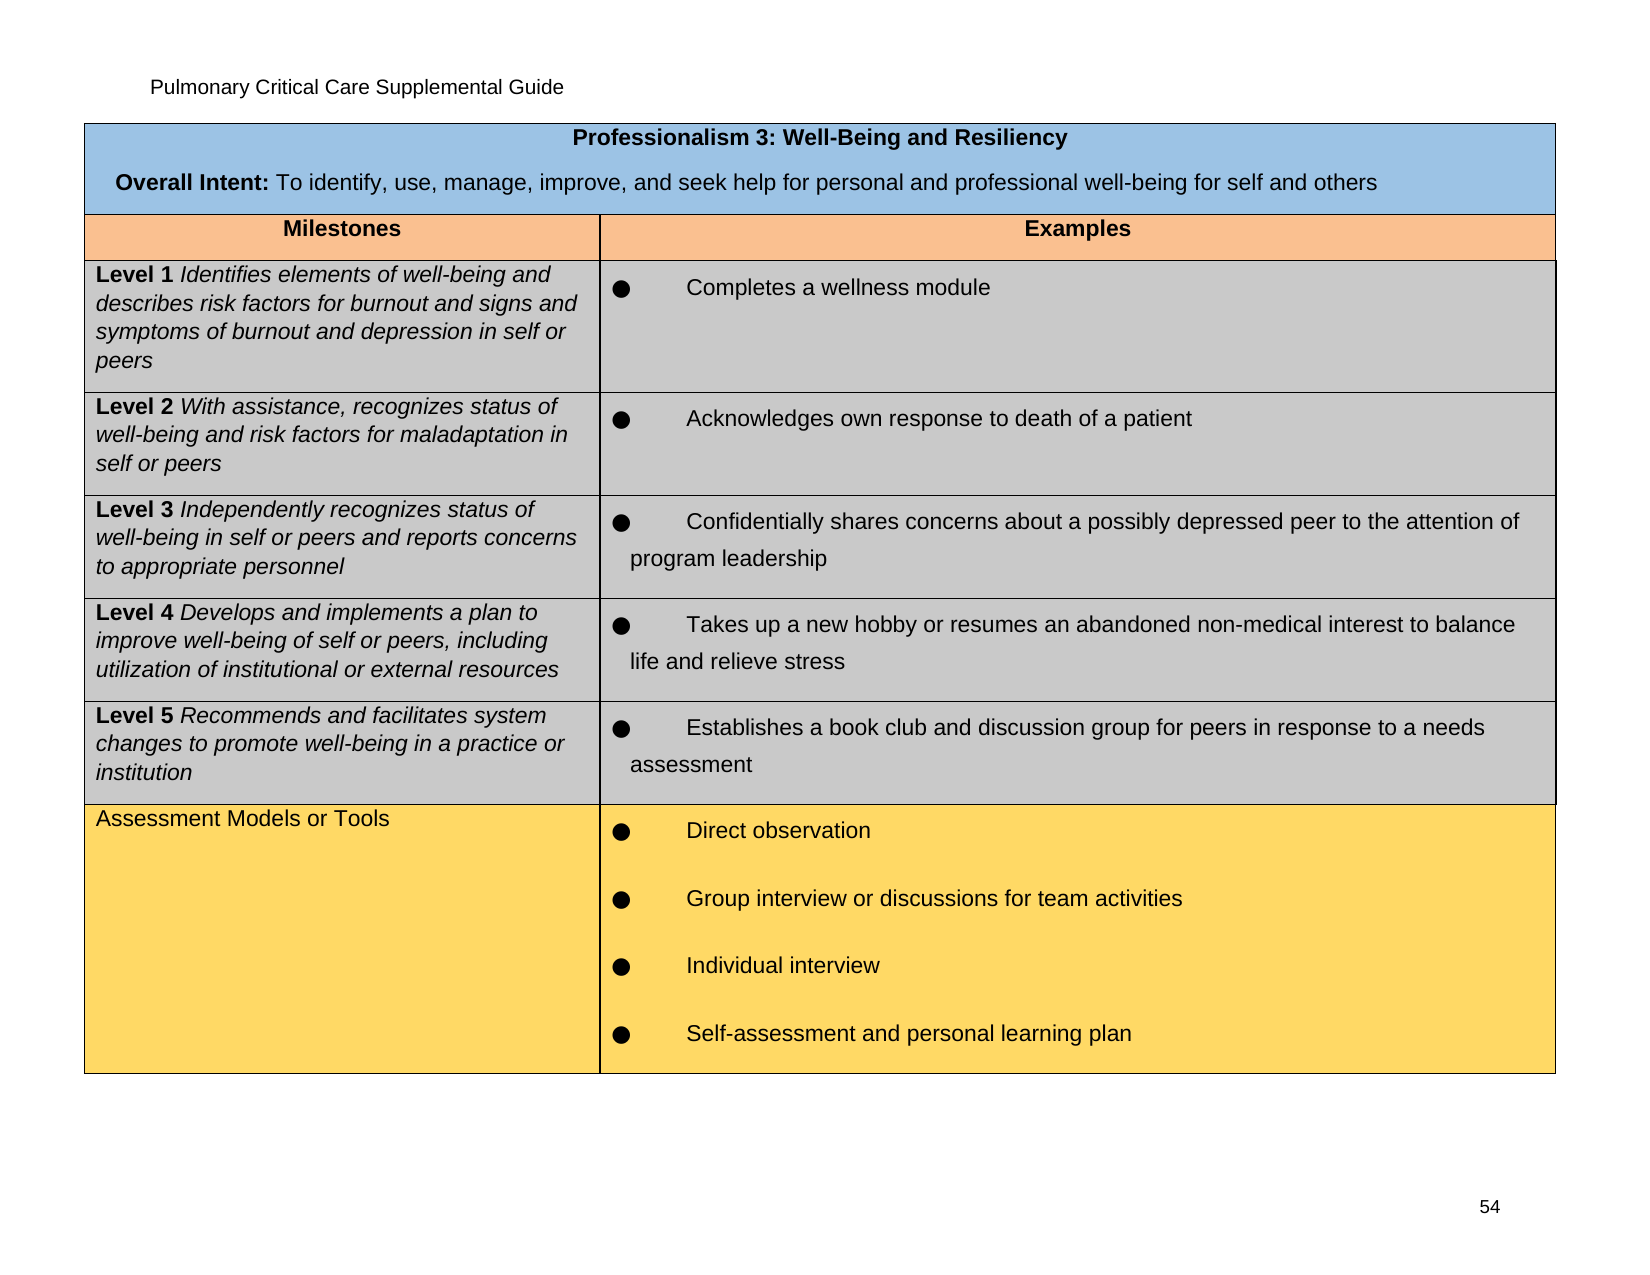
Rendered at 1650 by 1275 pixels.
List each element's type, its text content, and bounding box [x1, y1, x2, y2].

table_cell Level 2 With assistance, recognizes status of well-being and risk factors for maladaptation in self or peers [85, 393, 599, 495]
table_cell Milestones [85, 215, 599, 260]
table_cell Completes a wellness module [601, 261, 1555, 392]
table_cell Direct observation Group interview or discussions for team activities Individual interview Self-assessment and personal learning plan [601, 805, 1555, 1073]
table_header Professionalism 3: Well-Being and Resiliency Overall Intent: To identify, use, manage, improve, and seek help for personal and professional well-being for self and others [85, 124, 1555, 214]
table_cell Takes up a new hobby or resumes an abandoned non-medical interest to balance life and relieve stress [601, 599, 1555, 701]
table_cell Assessment Models or Tools [85, 805, 599, 1073]
table_cell Confidentially shares concerns about a possibly depressed peer to the attention of program leadership [601, 496, 1555, 598]
table_cell Level 5 Recommends and facilitates system changes to promote well-being in a practice or institution [85, 702, 599, 804]
table_cell Level 3 Independently recognizes status of well-being in self or peers and reports concerns to appropriate personnel [85, 496, 599, 598]
table_cell Examples [601, 215, 1555, 260]
table_cell Level 4 Develops and implements a plan to improve well-being of self or peers, including utilization of institutional or external resources [85, 599, 599, 701]
table_cell Establishes a book club and discussion group for peers in response to a needs assessment [601, 702, 1555, 804]
table_cell Level 1 Identifies elements of well-being and describes risk factors for burnout and signs and symptoms of burnout and depression in self or peers [85, 261, 599, 392]
table_cell Acknowledges own response to death of a patient [601, 393, 1555, 495]
